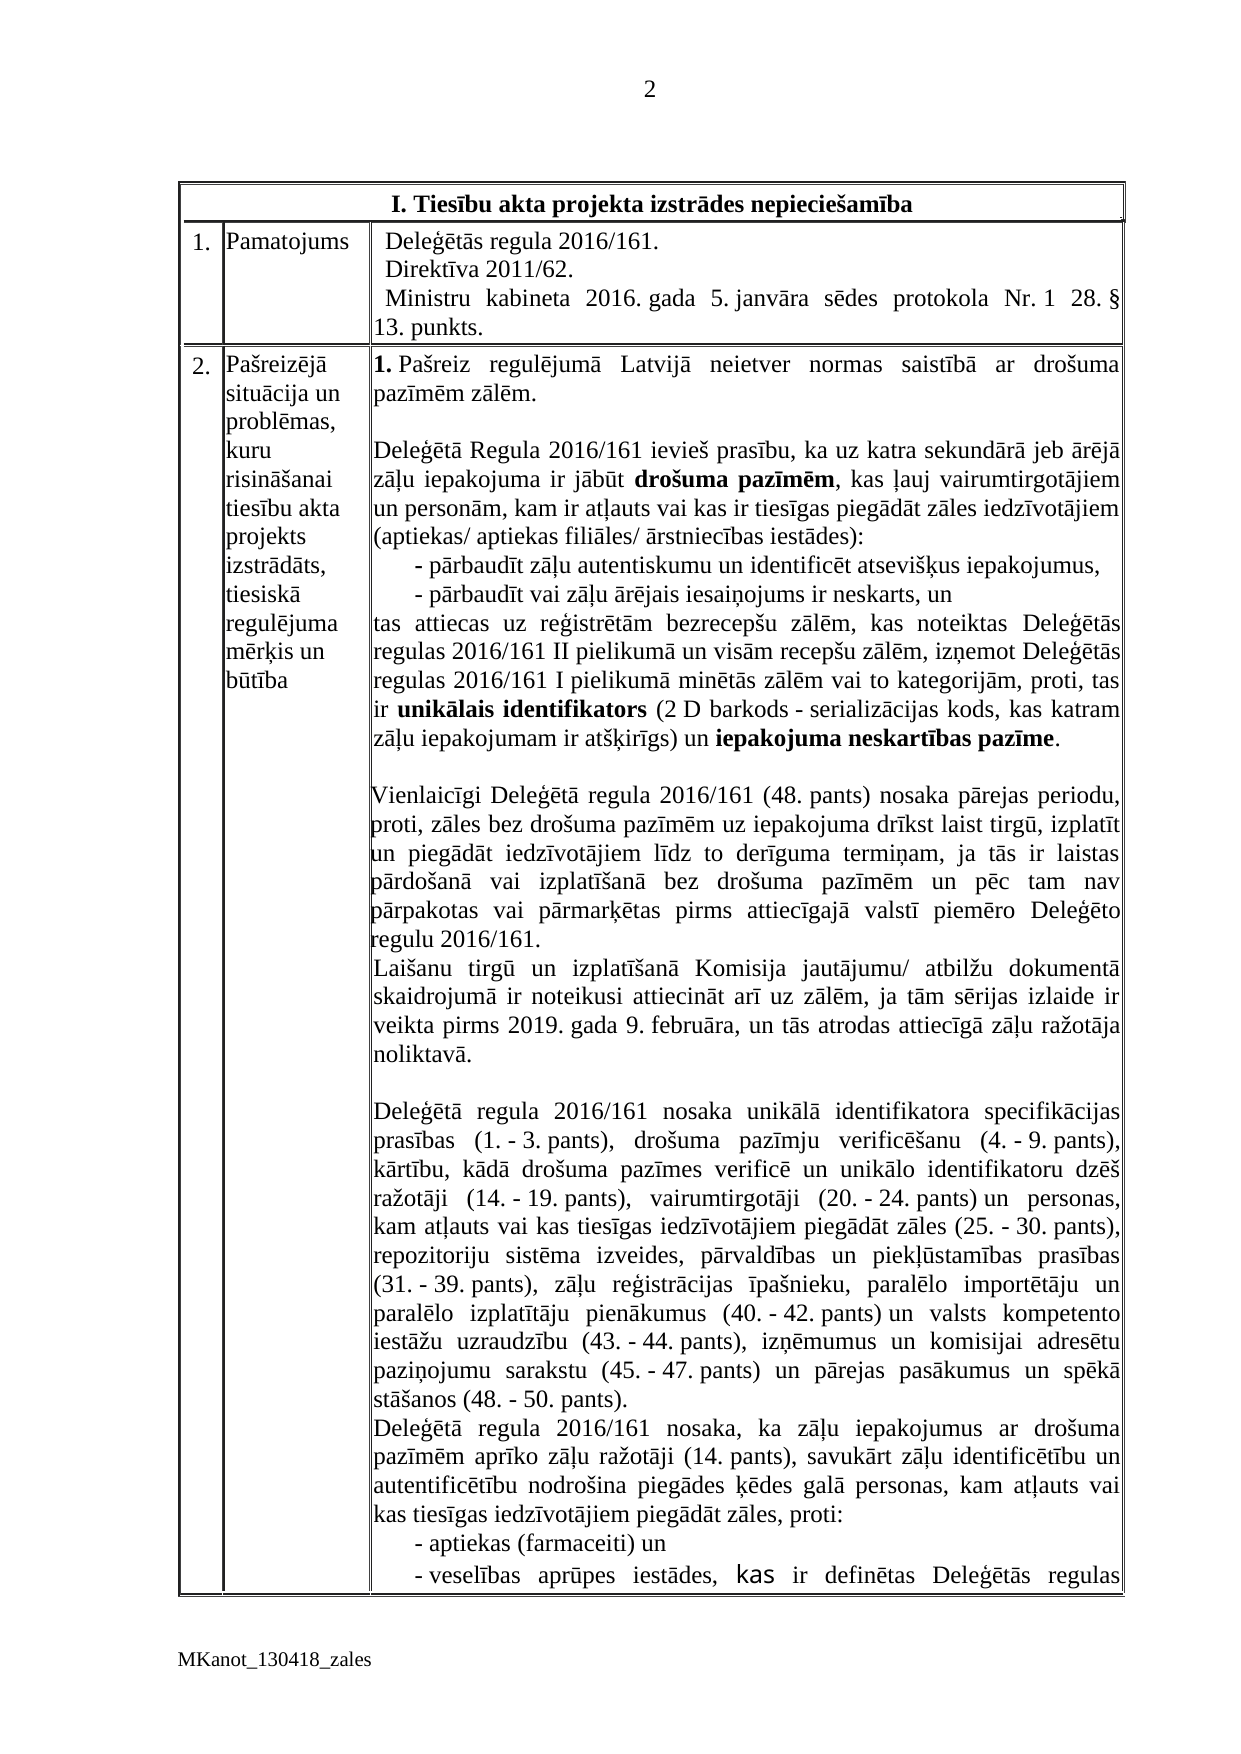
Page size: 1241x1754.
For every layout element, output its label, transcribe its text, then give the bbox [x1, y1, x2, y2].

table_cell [371, 347, 1123, 1593]
table_cell 2. [181, 343, 223, 1593]
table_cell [223, 347, 371, 1593]
table_cell Deleģētās regula 2016/161. Direktīva 2011/62. Ministru kabineta 2016. gada 5. janvāra sēdes protokola Nr. 1 28. § 13. punkts. [372, 223, 1122, 343]
table_cell 1. [181, 220, 222, 343]
table_cell Pamatojums [225, 223, 369, 343]
table_header I. Tiesību akta projekta izstrādes nepieciešamība [181, 185, 1123, 220]
